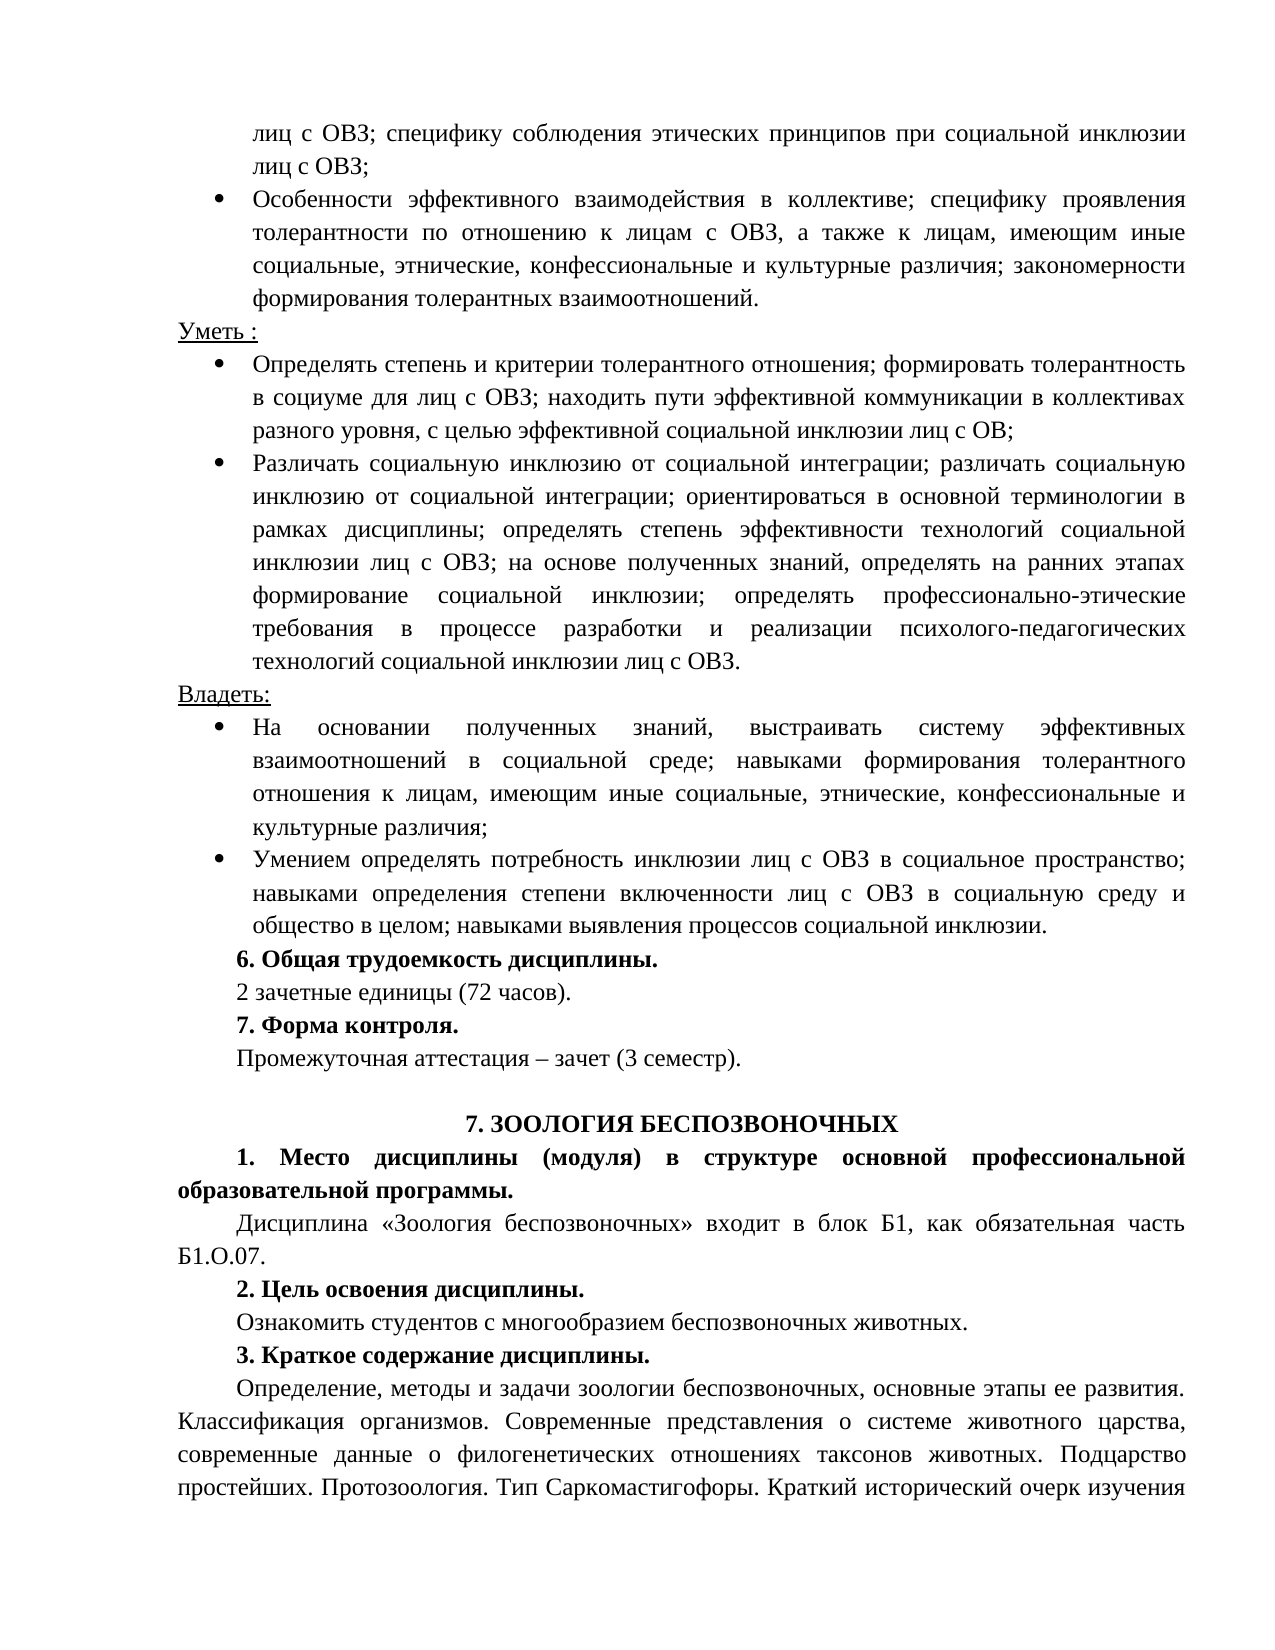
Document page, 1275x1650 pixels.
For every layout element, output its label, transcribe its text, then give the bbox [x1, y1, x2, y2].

text Промежуточная аттестация – зачет (3 семестр). [177, 1043, 1186, 1071]
text Ознакомить студентов с многообразием беспозвоночных животных. [177, 1307, 1186, 1336]
text 1. Место дисциплины (модуля) в структуре основной профессиональной образовательной программы. [177, 1142, 1186, 1203]
text 7. ЗООЛОГИЯ БЕСПОЗВОНОЧНЫХ [177, 1109, 1186, 1137]
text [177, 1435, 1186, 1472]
text Уметь : [177, 316, 1186, 345]
text 3. Краткое содержание дисциплины. [177, 1340, 1186, 1369]
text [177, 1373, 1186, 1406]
text Дисциплина «Зоология беспозвоночных» входит в блок Б1, как обязательная часть Б1.О.07. [177, 1208, 1186, 1269]
list На основании полученных знаний, выстраивать систему эффективных взаимоотношений в социальной среде; навыками формирования толерантного отношения к лицам, имеющим иные социальные, этнические, конфессиональные и культурные различия; [215, 712, 1186, 840]
list Определять степень и критерии толерантного отношения; формировать толерантность в социуме для лиц с ОВЗ; находить пути эффективной коммуникации в коллективах разного уровня, с целью эффективной социальной инклюзии лиц с ОВ; [215, 349, 1186, 444]
list Различать социальную инклюзию от социальной интеграции; различать социальную инклюзию от социальной интеграции; ориентироваться в основной терминологии в рамках дисциплины; определять степень эффективности технологий социальной инклюзии лиц с ОВЗ; на основе полученных знаний, определять на ранних этапах формирование социальной инклюзии; определять профессионально-этические требования в процессе разработки и реализации психолого-педагогических технологий социальной инклюзии лиц с ОВЗ. [215, 448, 1186, 675]
text 6. Общая трудоемкость дисциплины. [177, 944, 1186, 972]
text 7. Форма контроля. [177, 1010, 1186, 1038]
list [215, 118, 1186, 180]
list Умением определять потребность инклюзии лиц с ОВЗ в социальное пространство; навыками определения степени включенности лиц с ОВЗ в социальную среду и общество в целом; навыками выявления процессов социальной инклюзии. [215, 844, 1186, 939]
text 2 зачетные единицы (72 часов). [177, 977, 1186, 1005]
text Владеть: [177, 679, 1186, 708]
text 2. Цель освоения дисциплины. [177, 1274, 1186, 1303]
list Особенности эффективного взаимодействия в коллективе; специфику проявления толерантности по отношению к лицам с ОВЗ, а также к лицам, имеющим иные социальные, этнические, конфессиональные и культурные различия; закономерности формирования толерантных взаимоотношений. [215, 184, 1186, 312]
